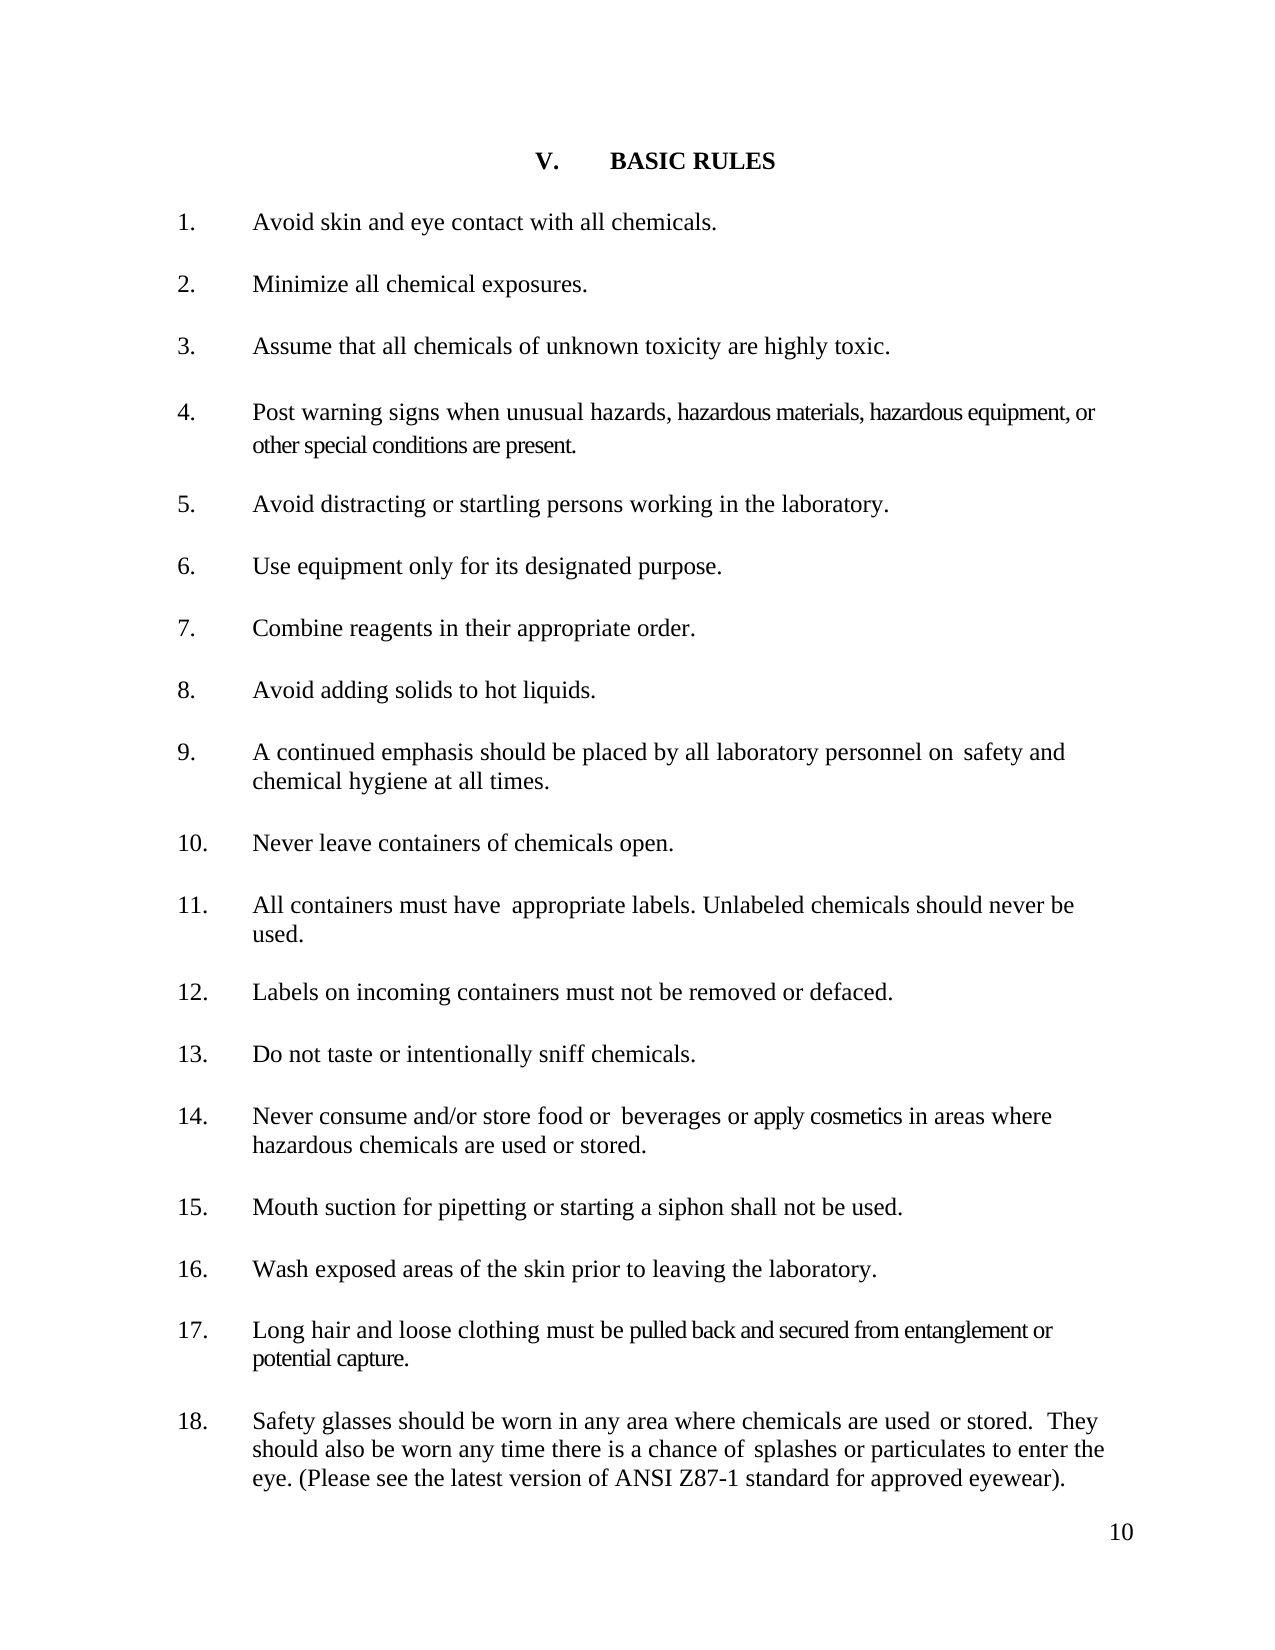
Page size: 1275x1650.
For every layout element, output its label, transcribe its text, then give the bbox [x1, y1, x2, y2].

list Safety glasses should be worn in any area where chemicals are used or stored. They should also be worn any time there is a chance of splashes or particulates to enter the eye. (Please see the latest version of ANSI Z87-1 standard for approved eyewear). [177, 1406, 1114, 1492]
list Never consume and/or store food or beverages or apply cosmetics in areas where hazardous chemicals are used or stored. [177, 1101, 1088, 1158]
list Assume that all chemicals of unknown toxicity are highly toxic. [177, 331, 1133, 360]
list All containers must have appropriate labels. Unlabeled chemicals should never be used. [177, 890, 1122, 948]
list Long hair and loose clothing must be pulled back and secured from entanglement or potential capture. [177, 1315, 1133, 1372]
list A continued emphasis should be placed by all laboratory personnel on safety and chemical hygiene at all times. [177, 737, 1118, 795]
list Avoid distracting or startling persons working in the laboratory. [177, 489, 1133, 518]
list Avoid adding solids to hot liquids. [177, 675, 1133, 704]
list Use equipment only for its designated purpose. [177, 551, 1133, 580]
list Minimize all chemical exposures. [177, 269, 1133, 298]
list Do not taste or intentionally sniff chemicals. [177, 1039, 1133, 1067]
list Post warning signs when unusual hazards, hazardous materials, hazardous equipment, or other special conditions are present. [177, 394, 1133, 460]
list Wash exposed areas of the skin prior to leaving the laboratory. [177, 1254, 1133, 1283]
list Mouth suction for pipetting or starting a siphon shall not be used. [177, 1192, 1133, 1221]
list Combine reagents in their appropriate order. [177, 613, 1133, 642]
subtitle BASIC RULES [177, 146, 1133, 174]
list Labels on incoming containers must not be removed or defaced. [177, 977, 1122, 1005]
list Never leave containers of chemicals open. [177, 828, 1133, 857]
list Avoid skin and eye contact with all chemicals. [177, 207, 1133, 236]
